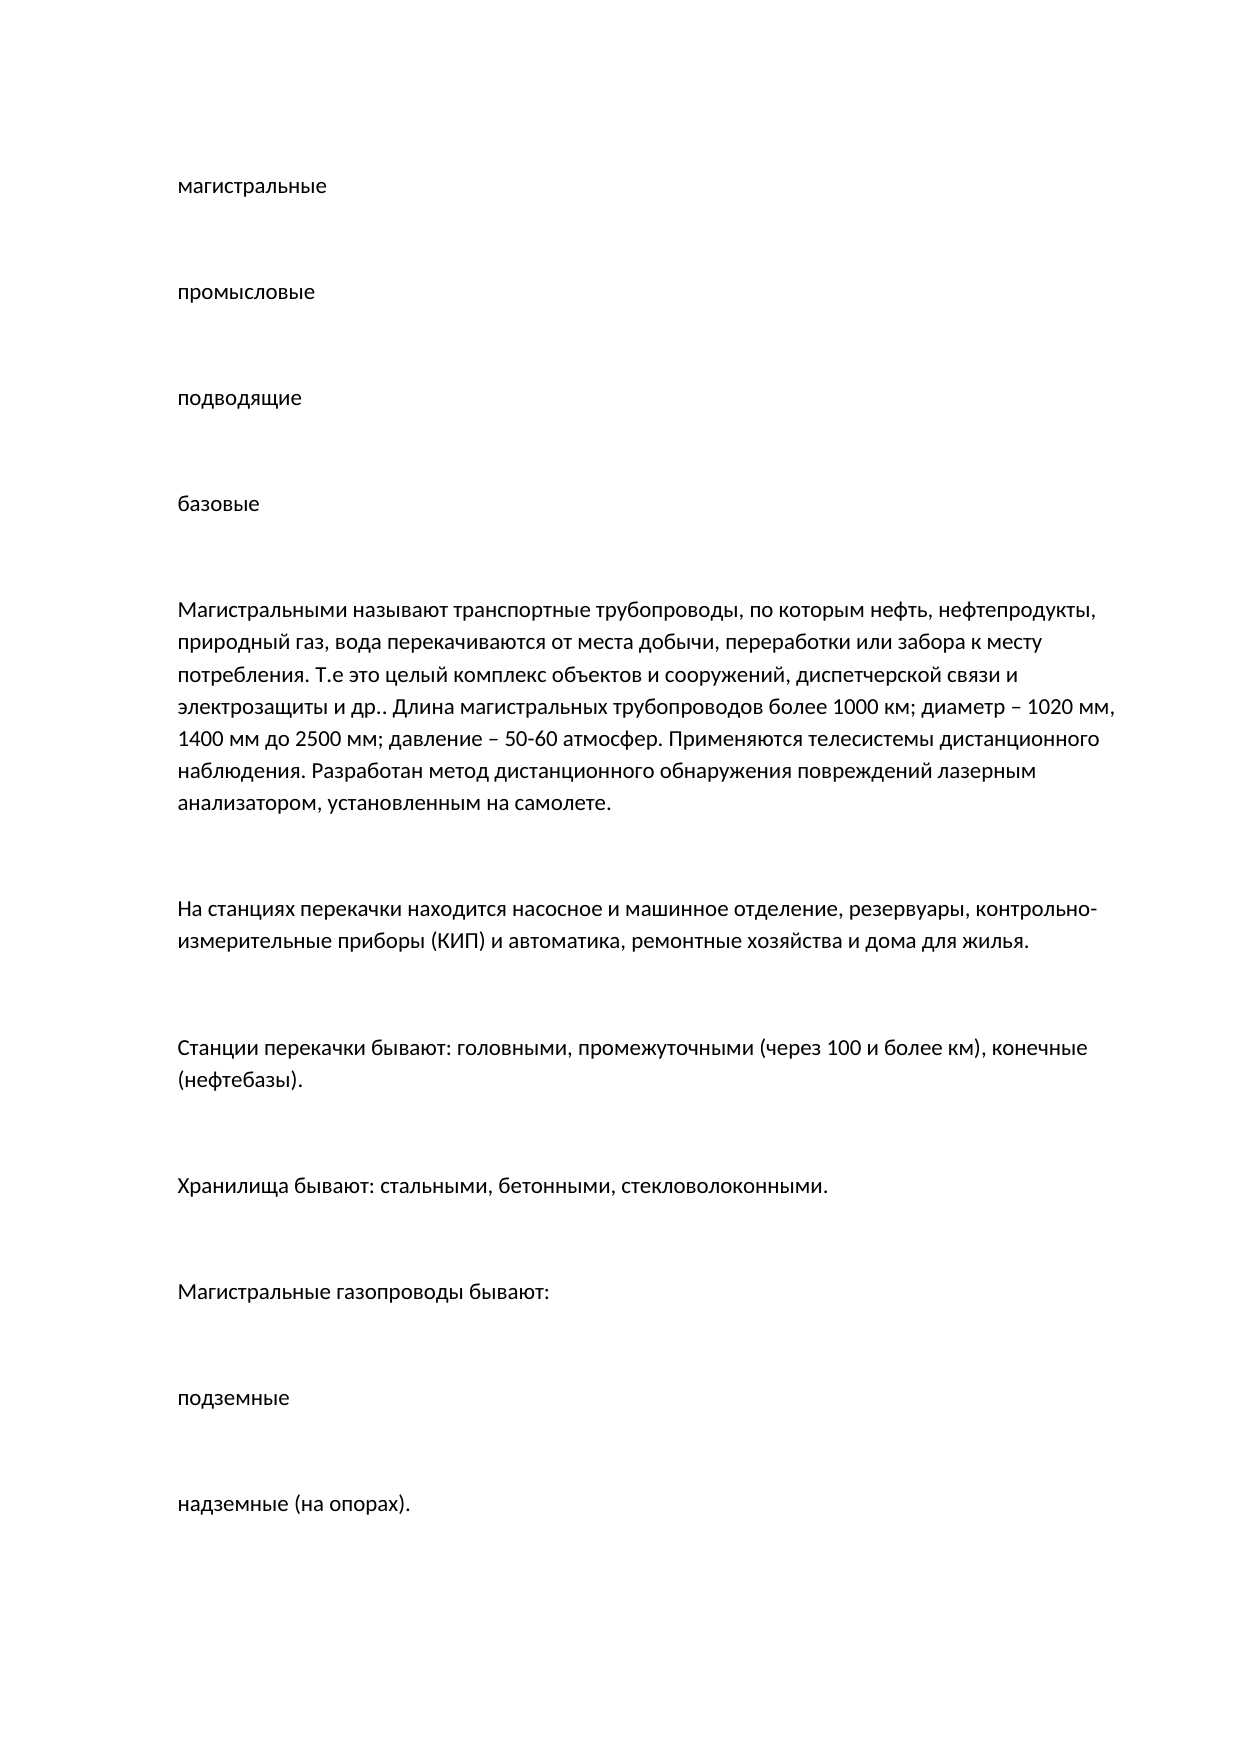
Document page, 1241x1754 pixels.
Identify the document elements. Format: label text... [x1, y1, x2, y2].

text магистральные [177, 171, 1152, 199]
text На станциях перекачки находится насосное и машинное отделение, резервуары, контрольно-измерительные приборы (КИП) и автоматика, ремонтные хозяйства и дома для жилья. [177, 894, 1152, 955]
text промысловые [177, 277, 1152, 305]
text базовые [177, 489, 1152, 517]
text Магистральными называют транспортные трубопроводы, по которым нефть, нефтепродукты, природный газ, вода перекачиваются от места добычи, переработки или забора к месту потребления. Т.е это целый комплекс объектов и сооружений, диспетчерской связи и электрозащиты и др.. Длина магистральных трубопроводов более 1000 км; диаметр – 1020 мм, 1400 мм до 2500 мм; давление – 50-60 атмосфер. Применяются телесистемы дистанционного наблюдения. Разработан метод дистанционного обнаружения повреждений лазерным анализатором, установленным на самолете. [177, 595, 1152, 816]
text Магистральные газопроводы бывают: [177, 1277, 1152, 1305]
text надземные (на опорах). [177, 1489, 1152, 1517]
text подводящие [177, 383, 1152, 411]
text Станции перекачки бывают: головными, промежуточными (через 100 и более км), конечные (нефтебазы). [177, 1033, 1152, 1093]
text подземные [177, 1383, 1152, 1411]
text Хранилища бывают: стальными, бетонными, стекловолоконными. [177, 1171, 1152, 1199]
